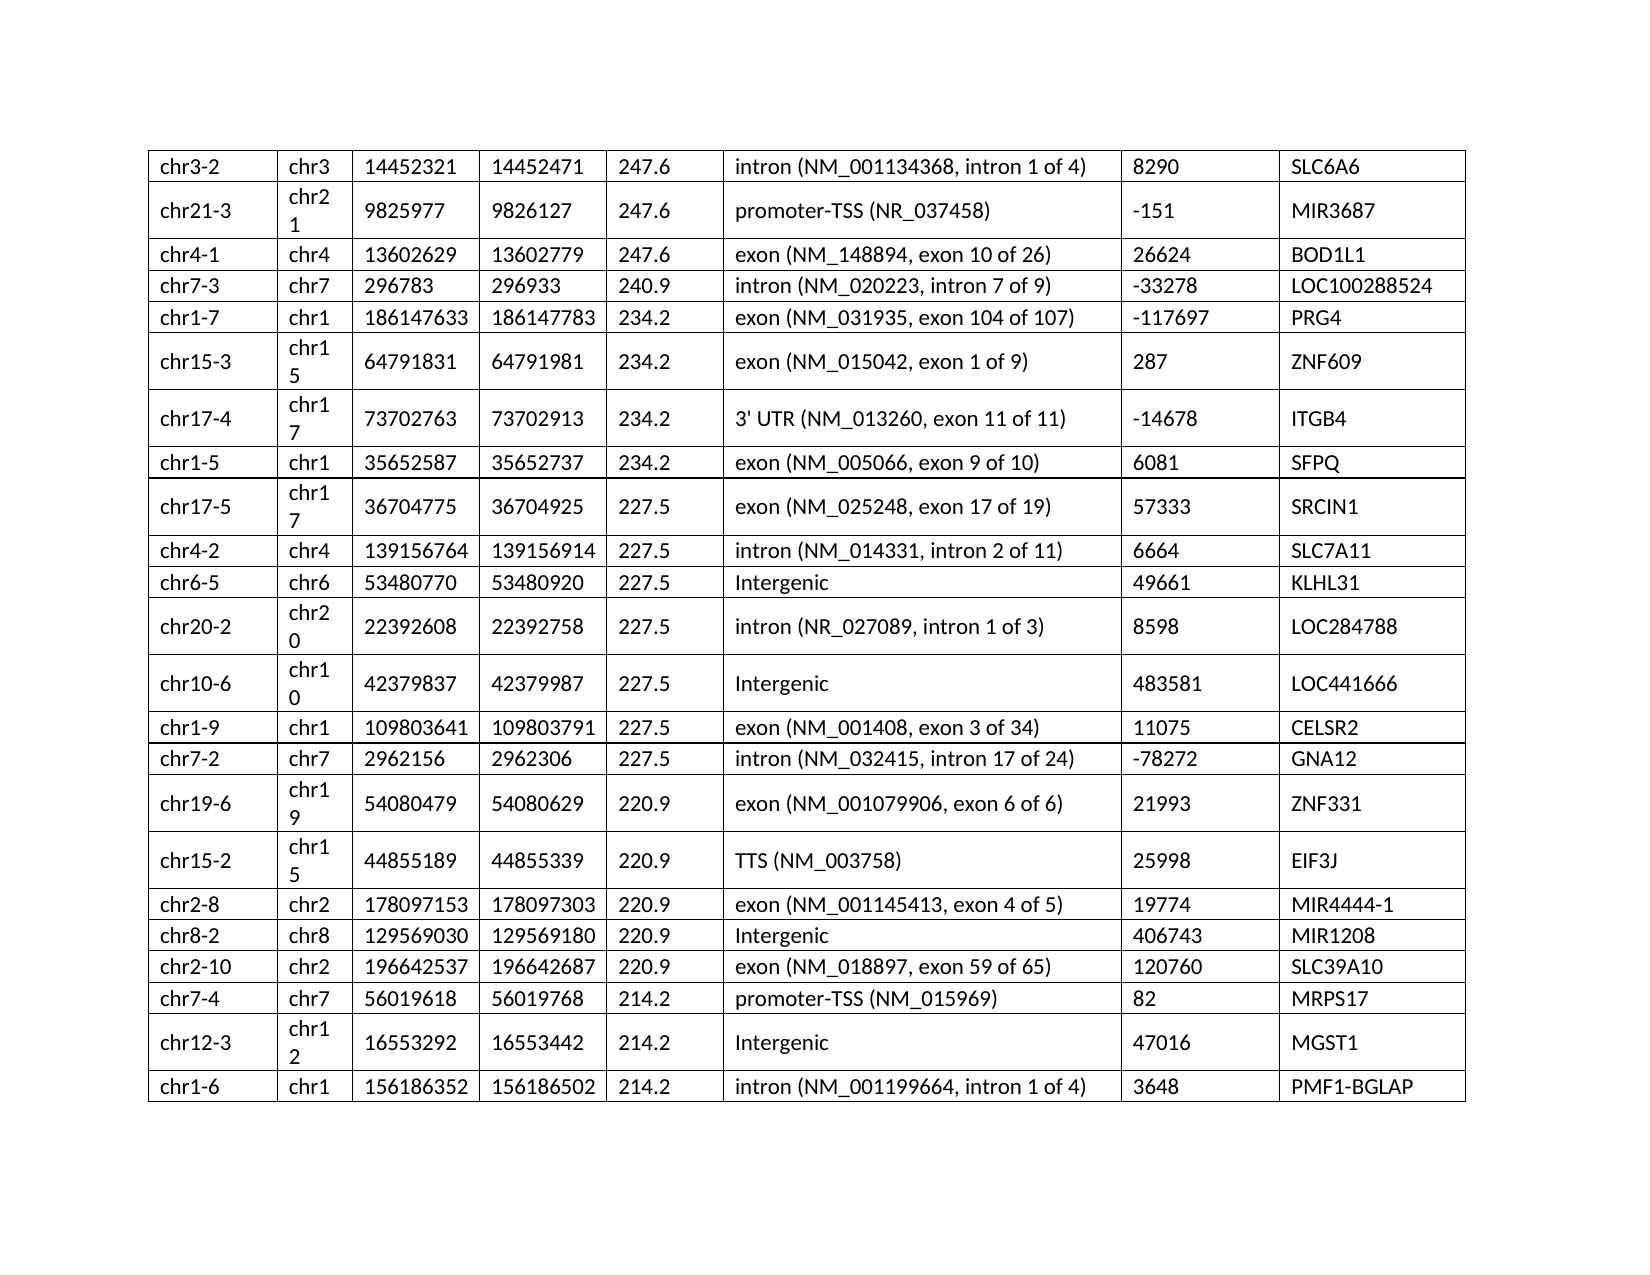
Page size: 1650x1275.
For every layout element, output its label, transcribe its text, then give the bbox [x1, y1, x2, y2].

table_cell ZNF331 [1280, 775, 1465, 831]
table_cell -117697 [1122, 302, 1279, 332]
table_cell 57333 [1122, 479, 1279, 534]
table_cell BOD1L1 [1280, 239, 1465, 269]
table_cell 9825977 [353, 182, 479, 238]
table_cell chr7 [278, 271, 352, 301]
table_cell 3648 [1122, 1071, 1279, 1101]
table_cell chr8 [278, 920, 352, 950]
table_cell TTS (NM_003758) [724, 832, 1121, 888]
table_cell Intergenic [724, 920, 1121, 950]
table_cell 220.9 [607, 920, 723, 950]
table_cell LOC100288524 [1280, 271, 1465, 301]
table_cell EIF3J [1280, 832, 1465, 888]
table_cell 22392608 [353, 598, 479, 654]
table_cell 35652737 [480, 447, 606, 477]
table_cell 156186352 [353, 1071, 479, 1101]
table_cell ITGB4 [1280, 390, 1465, 446]
table_cell 247.6 [607, 151, 723, 181]
table_cell chr6 [278, 567, 352, 597]
table_cell Intergenic [724, 567, 1121, 597]
table_cell CELSR2 [1280, 712, 1465, 742]
table_cell 26624 [1122, 239, 1279, 269]
table_cell 54080479 [353, 775, 479, 831]
table_cell 42379837 [353, 655, 479, 711]
table_cell -14678 [1122, 390, 1279, 446]
table_cell exon (NM_001145413, exon 4 of 5) [724, 889, 1121, 919]
table_cell 227.5 [607, 567, 723, 597]
table_cell 44855339 [480, 832, 606, 888]
table_cell 227.5 [607, 536, 723, 566]
table_cell 247.6 [607, 239, 723, 269]
table_cell 220.9 [607, 951, 723, 982]
table_cell 9826127 [480, 182, 606, 238]
table_cell chr17 [278, 390, 352, 446]
table_cell SLC39A10 [1280, 951, 1465, 982]
table_cell SFPQ [1280, 447, 1465, 477]
table_cell chr2 [278, 889, 352, 919]
table_cell chr4-2 [149, 536, 277, 566]
table_cell chr20-2 [149, 598, 277, 654]
table_cell exon (NM_001408, exon 3 of 34) [724, 712, 1121, 742]
table_cell 234.2 [607, 333, 723, 389]
table_cell 53480920 [480, 567, 606, 597]
table_cell 129569030 [353, 920, 479, 950]
table_cell exon (NM_005066, exon 9 of 10) [724, 447, 1121, 477]
table_cell 54080629 [480, 775, 606, 831]
table_cell 227.5 [607, 479, 723, 534]
table_cell 196642537 [353, 951, 479, 982]
table_cell 186147783 [480, 302, 606, 332]
table_cell chr7 [278, 744, 352, 774]
table_cell chr20 [278, 598, 352, 654]
table_cell 178097153 [353, 889, 479, 919]
table_cell 6664 [1122, 536, 1279, 566]
table_cell intron (NM_001199664, intron 1 of 4) [724, 1071, 1121, 1101]
table_cell MIR3687 [1280, 182, 1465, 238]
table_cell 227.5 [607, 744, 723, 774]
table_cell 82 [1122, 983, 1279, 1013]
table_cell chr15 [278, 333, 352, 389]
table_cell 64791831 [353, 333, 479, 389]
table_cell 13602629 [353, 239, 479, 269]
table_cell MRPS17 [1280, 983, 1465, 1013]
table_cell exon (NM_148894, exon 10 of 26) [724, 239, 1121, 269]
table_cell 139156764 [353, 536, 479, 566]
table_cell 8598 [1122, 598, 1279, 654]
table_cell chr6-5 [149, 567, 277, 597]
table_cell 19774 [1122, 889, 1279, 919]
table_cell 11075 [1122, 712, 1279, 742]
table_cell 35652587 [353, 447, 479, 477]
table_cell 227.5 [607, 655, 723, 711]
table_cell exon (NM_025248, exon 17 of 19) [724, 479, 1121, 534]
table_cell 14452471 [480, 151, 606, 181]
table_cell chr2-8 [149, 889, 277, 919]
table_cell chr1 [278, 302, 352, 332]
table_cell 120760 [1122, 951, 1279, 982]
table_cell chr4 [278, 239, 352, 269]
table_cell 56019618 [353, 983, 479, 1013]
table_cell 214.2 [607, 1014, 723, 1070]
table_cell 214.2 [607, 983, 723, 1013]
table_cell 6081 [1122, 447, 1279, 477]
table_cell 178097303 [480, 889, 606, 919]
table_cell chr12-3 [149, 1014, 277, 1070]
table_cell exon (NM_001079906, exon 6 of 6) [724, 775, 1121, 831]
table_cell 240.9 [607, 271, 723, 301]
table_cell chr7-2 [149, 744, 277, 774]
table_cell -78272 [1122, 744, 1279, 774]
table_cell chr3-2 [149, 151, 277, 181]
table_cell 129569180 [480, 920, 606, 950]
table_cell 186147633 [353, 302, 479, 332]
table_cell chr21-3 [149, 182, 277, 238]
table_cell 2962306 [480, 744, 606, 774]
table_cell chr1-9 [149, 712, 277, 742]
table_cell 234.2 [607, 390, 723, 446]
table_cell 25998 [1122, 832, 1279, 888]
table_cell chr21 [278, 182, 352, 238]
table_cell chr4 [278, 536, 352, 566]
table_cell chr15-2 [149, 832, 277, 888]
table_cell 53480770 [353, 567, 479, 597]
table_cell chr1-7 [149, 302, 277, 332]
table_cell 13602779 [480, 239, 606, 269]
table_cell 139156914 [480, 536, 606, 566]
table_cell promoter-TSS (NR_037458) [724, 182, 1121, 238]
table_cell 73702913 [480, 390, 606, 446]
table_cell chr15-3 [149, 333, 277, 389]
table_cell chr17 [278, 479, 352, 534]
table_cell chr1-6 [149, 1071, 277, 1101]
table_cell PRG4 [1280, 302, 1465, 332]
table_cell SLC7A11 [1280, 536, 1465, 566]
table_cell intron (NM_014331, intron 2 of 11) [724, 536, 1121, 566]
table_cell 247.6 [607, 182, 723, 238]
table_cell SLC6A6 [1280, 151, 1465, 181]
table_cell chr1 [278, 712, 352, 742]
table_cell chr7-4 [149, 983, 277, 1013]
table_cell chr19-6 [149, 775, 277, 831]
table_cell 234.2 [607, 447, 723, 477]
table_cell chr2-10 [149, 951, 277, 982]
table_cell 406743 [1122, 920, 1279, 950]
table_cell intron (NM_001134368, intron 1 of 4) [724, 151, 1121, 181]
table_cell chr4-1 [149, 239, 277, 269]
table_cell 214.2 [607, 1071, 723, 1101]
table_cell chr17-4 [149, 390, 277, 446]
table_cell 42379987 [480, 655, 606, 711]
table_cell exon (NM_031935, exon 104 of 107) [724, 302, 1121, 332]
table_cell 227.5 [607, 598, 723, 654]
table_cell chr19 [278, 775, 352, 831]
table_cell chr2 [278, 951, 352, 982]
table_cell 47016 [1122, 1014, 1279, 1070]
table_cell 287 [1122, 333, 1279, 389]
table_cell 14452321 [353, 151, 479, 181]
table_cell intron (NM_032415, intron 17 of 24) [724, 744, 1121, 774]
table_cell 3' UTR (NM_013260, exon 11 of 11) [724, 390, 1121, 446]
table_cell 296933 [480, 271, 606, 301]
table_cell LOC441666 [1280, 655, 1465, 711]
table_cell Intergenic [724, 1014, 1121, 1070]
table_cell MGST1 [1280, 1014, 1465, 1070]
table_cell 234.2 [607, 302, 723, 332]
table_cell 296783 [353, 271, 479, 301]
table_cell promoter-TSS (NM_015969) [724, 983, 1121, 1013]
table_cell 36704925 [480, 479, 606, 534]
table_cell chr1-5 [149, 447, 277, 477]
table_cell 22392758 [480, 598, 606, 654]
table_cell chr1 [278, 1071, 352, 1101]
table_cell chr8-2 [149, 920, 277, 950]
table_cell chr10-6 [149, 655, 277, 711]
table_cell 109803791 [480, 712, 606, 742]
table_cell LOC284788 [1280, 598, 1465, 654]
table_cell 220.9 [607, 889, 723, 919]
table_cell -151 [1122, 182, 1279, 238]
table_cell 227.5 [607, 712, 723, 742]
table_cell KLHL31 [1280, 567, 1465, 597]
table_cell exon (NM_015042, exon 1 of 9) [724, 333, 1121, 389]
table_cell 156186502 [480, 1071, 606, 1101]
table_cell 8290 [1122, 151, 1279, 181]
table_cell 21993 [1122, 775, 1279, 831]
table_cell PMF1-BGLAP [1280, 1071, 1465, 1101]
table_cell chr12 [278, 1014, 352, 1070]
table_cell chr15 [278, 832, 352, 888]
table_cell 44855189 [353, 832, 479, 888]
table_cell -33278 [1122, 271, 1279, 301]
table_cell 220.9 [607, 775, 723, 831]
table_cell 73702763 [353, 390, 479, 446]
table_cell chr10 [278, 655, 352, 711]
table_cell MIR4444-1 [1280, 889, 1465, 919]
table_cell 36704775 [353, 479, 479, 534]
table_cell Intergenic [724, 655, 1121, 711]
table_cell chr1 [278, 447, 352, 477]
table_cell chr7 [278, 983, 352, 1013]
table_cell ZNF609 [1280, 333, 1465, 389]
table_cell 2962156 [353, 744, 479, 774]
table_cell 16553442 [480, 1014, 606, 1070]
table_cell 16553292 [353, 1014, 479, 1070]
table_cell SRCIN1 [1280, 479, 1465, 534]
table_cell exon (NM_018897, exon 59 of 65) [724, 951, 1121, 982]
table_cell 64791981 [480, 333, 606, 389]
table_cell MIR1208 [1280, 920, 1465, 950]
table_cell chr7-3 [149, 271, 277, 301]
table_cell GNA12 [1280, 744, 1465, 774]
table_cell chr3 [278, 151, 352, 181]
table_cell 49661 [1122, 567, 1279, 597]
table_cell intron (NR_027089, intron 1 of 3) [724, 598, 1121, 654]
table_cell 109803641 [353, 712, 479, 742]
table_cell 220.9 [607, 832, 723, 888]
table_cell 196642687 [480, 951, 606, 982]
table_cell intron (NM_020223, intron 7 of 9) [724, 271, 1121, 301]
table_cell chr17-5 [149, 479, 277, 534]
table_cell 483581 [1122, 655, 1279, 711]
table_cell 56019768 [480, 983, 606, 1013]
